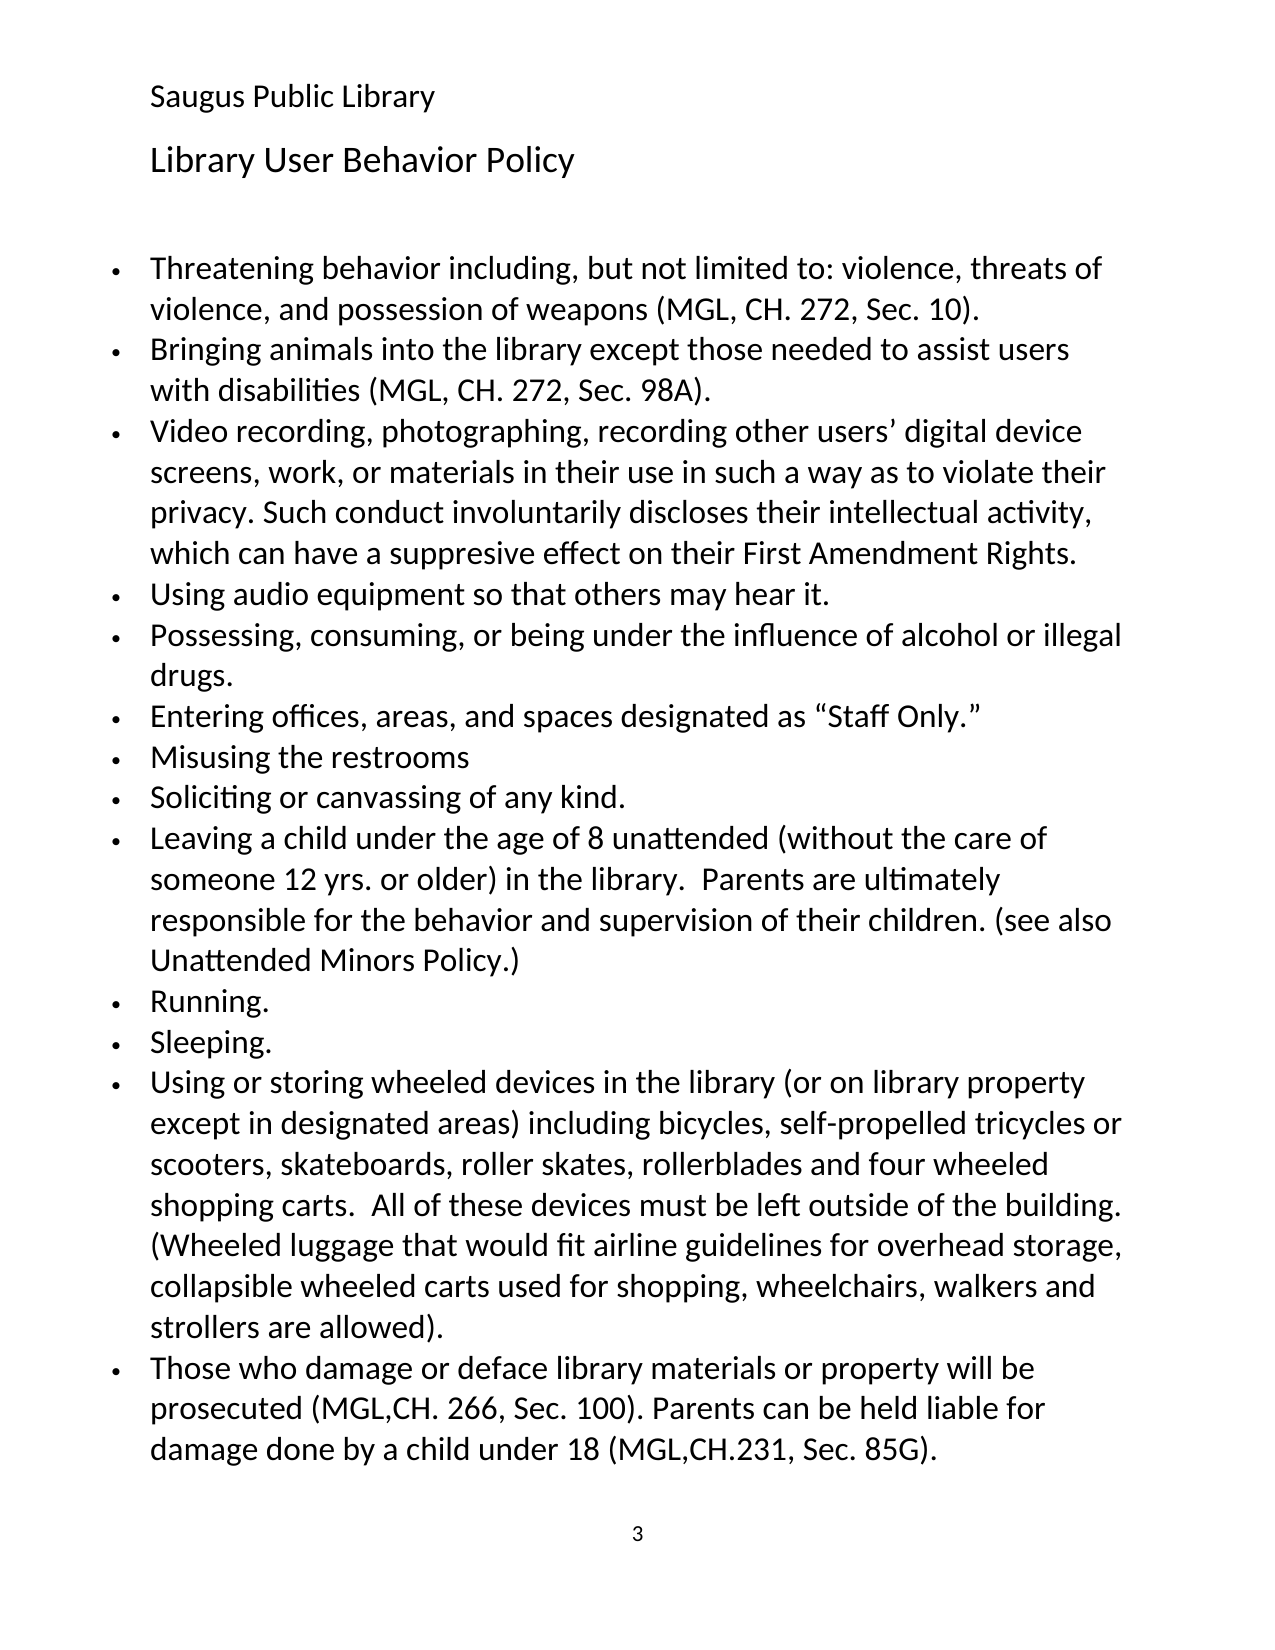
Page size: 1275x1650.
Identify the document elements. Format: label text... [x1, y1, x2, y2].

list Using audio equipment so that others may hear it. [112, 573, 1125, 613]
list Running. [112, 980, 1125, 1021]
list Possessing, consuming, or being under the influence of alcohol or illegal drugs. [112, 613, 1125, 695]
list Threatening behavior including, but not limited to: violence, threats of violence, and possession of weapons (MGL, CH. 272, Sec. 10). [112, 247, 1125, 328]
list Leaving a child under the age of 8 unattended (without the care of someone 12 yrs. or older) in the library. Parents are ultimately responsible for the behavior and supervision of their children. (see also Unattended Minors Policy.) [112, 817, 1125, 980]
list Soliciting or canvassing of any kind. [112, 776, 1125, 817]
list Sleeping. [112, 1021, 1125, 1062]
list Using or storing wheeled devices in the library (or on library property except in designated areas) including bicycles, self-propelled tricycles or scooters, skateboards, roller skates, rollerblades and four wheeled shopping carts. All of these devices must be left outside of the building. (Wheeled luggage that would fit airline guidelines for overhead storage, collapsible wheeled carts used for shopping, wheelchairs, walkers and strollers are allowed). [112, 1062, 1125, 1347]
list Misusing the restrooms [112, 736, 1125, 776]
list Those who damage or deface library materials or property will be prosecuted (MGL,CH. 266, Sec. 100). Parents can be held liable for damage done by a child under 18 (MGL,CH.231, Sec. 85G). [112, 1347, 1125, 1469]
list Video recording, photographing, recording other users’ digital device screens, work, or materials in their use in such a way as to violate their privacy. Such conduct involuntarily discloses their intellectual activity, which can have a suppresive effect on their First Amendment Rights. [112, 410, 1125, 573]
list Entering offices, areas, and spaces designated as “Staff Only.” [112, 695, 1125, 736]
list Bringing animals into the library except those needed to assist users with disabilities (MGL, CH. 272, Sec. 98A). [112, 328, 1125, 410]
